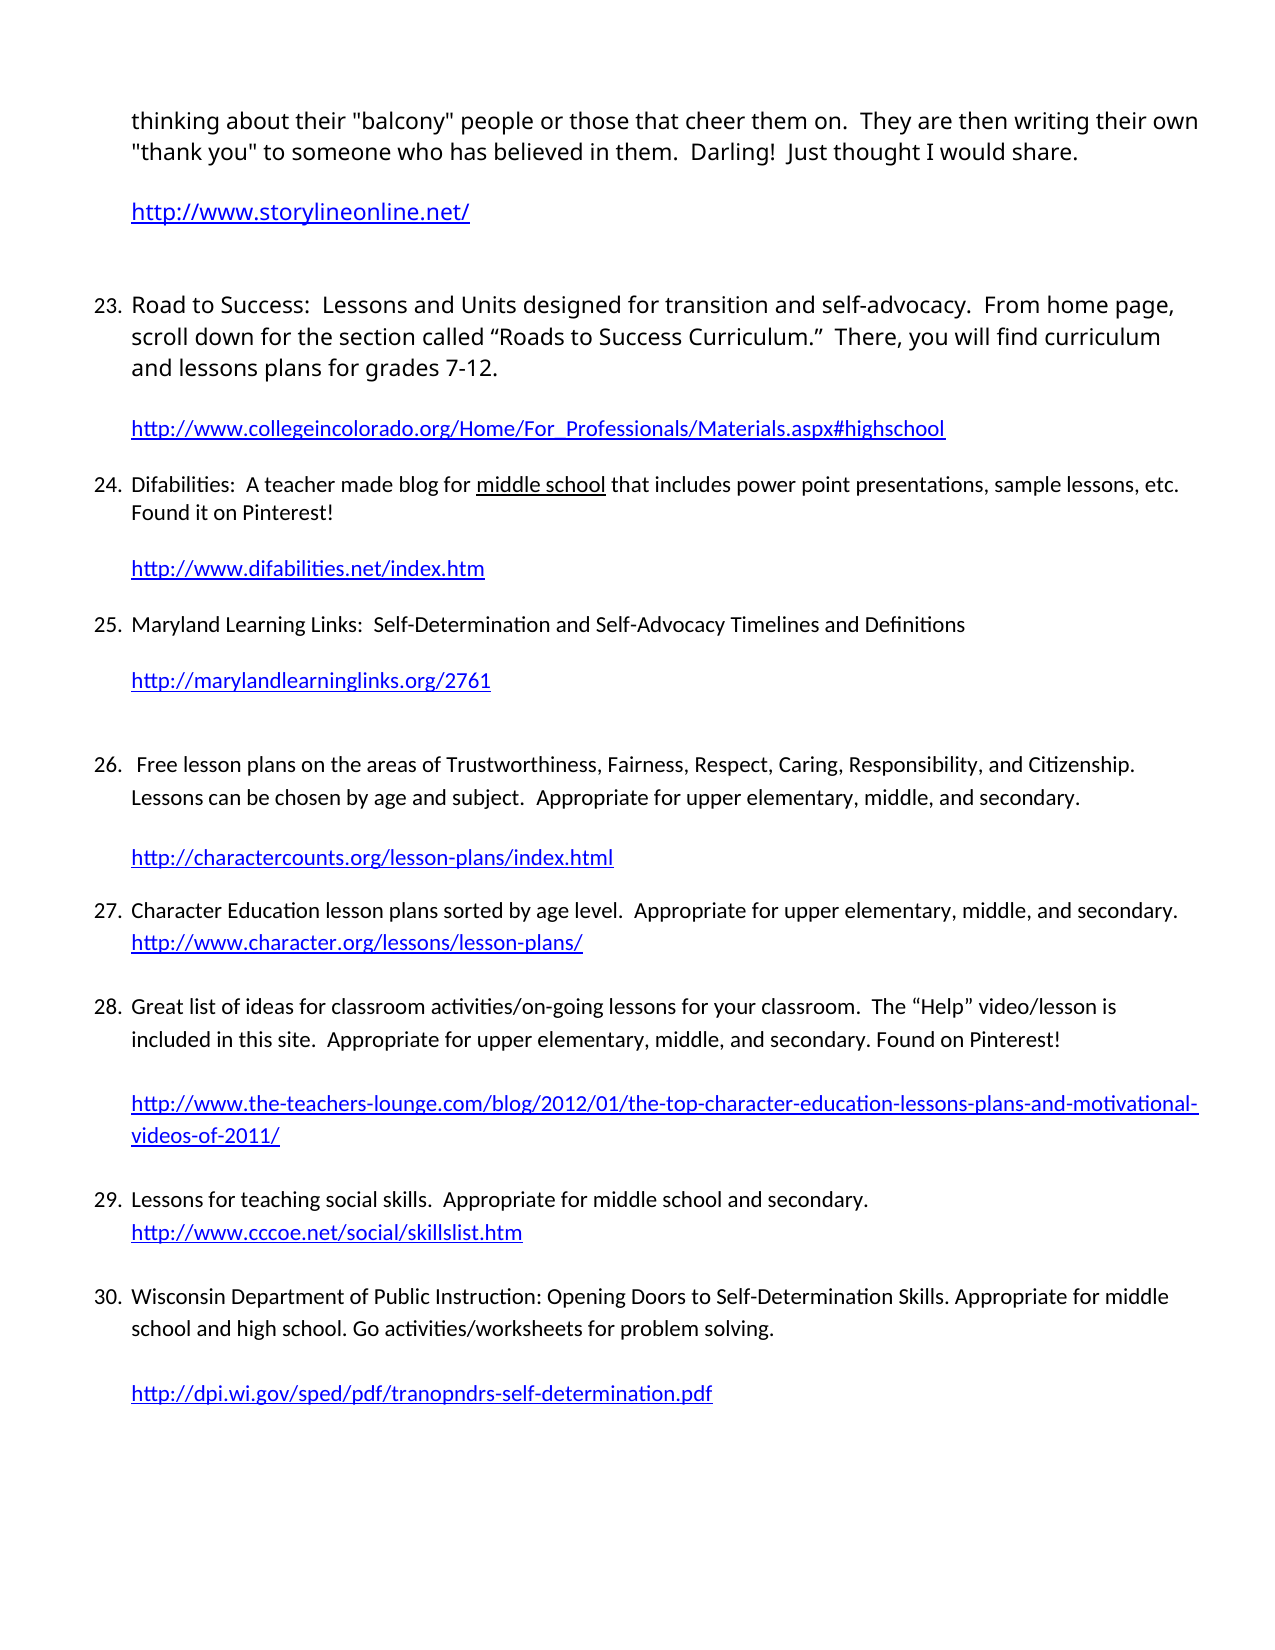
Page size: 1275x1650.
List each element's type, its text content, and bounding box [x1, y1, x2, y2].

list Maryland Learning Links: Self-Determination and Self-Advocacy Timelines and Definitions [94, 610, 1200, 638]
list Difabilities: A teacher made blog for middle school that includes power point presentations, sample lessons, etc. Found it on Pinterest! [94, 470, 1200, 526]
list Great list of ideas for classroom activities/on-going lessons for your classroom. The “Help” video/lesson is included in this site. Appropriate for upper elementary, middle, and secondary. Found on Pinterest! [94, 992, 1200, 1053]
text http://www.storylineonline.net/ [131, 196, 1200, 227]
list Lessons for teaching social skills. Appropriate for middle school and secondary. [94, 1186, 1200, 1214]
list Road to Success: Lessons and Units designed for transition and self-advocacy. From home page, scroll down for the section called “Roads to Success Curriculum.” There, you will find curriculum and lessons plans for grades 7-12. [94, 289, 1200, 383]
list http://www.the-teachers-lounge.com/blog/2012/01/the-top-character-education-lessons-plans-and-motivational-videos-of-2011/ [131, 1089, 1200, 1149]
list http://www.difabilities.net/index.htm [131, 554, 1200, 582]
list Free lesson plans on the areas of Trustworthiness, Fairness, Respect, Caring, Responsibility, and Citizenship. Lessons can be chosen by age and subject. Appropriate for upper elementary, middle, and secondary. [94, 751, 1200, 811]
list http://dpi.wi.gov/sped/pdf/tranopndrs-self-determination.pdf [131, 1379, 1200, 1407]
list Wisconsin Department of Public Instruction: Opening Doors to Self-Determination Skills. Appropriate for middle school and high school. Go activities/worksheets for problem solving. [94, 1282, 1200, 1342]
text http://www.collegeincolorado.org/Home/For_Professionals/Materials.aspx#highschool [131, 414, 1200, 442]
text http://charactercounts.org/lesson-plans/index.html [75, 843, 1200, 871]
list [94, 105, 1200, 167]
list Character Education lesson plans sorted by age level. Appropriate for upper elementary, middle, and secondary. [94, 896, 1200, 924]
list http://www.cccoe.net/social/skillslist.htm [131, 1218, 1200, 1246]
text http://marylandlearninglinks.org/2761 [94, 666, 1200, 694]
list http://www.character.org/lessons/lesson-plans/ [131, 928, 1200, 956]
